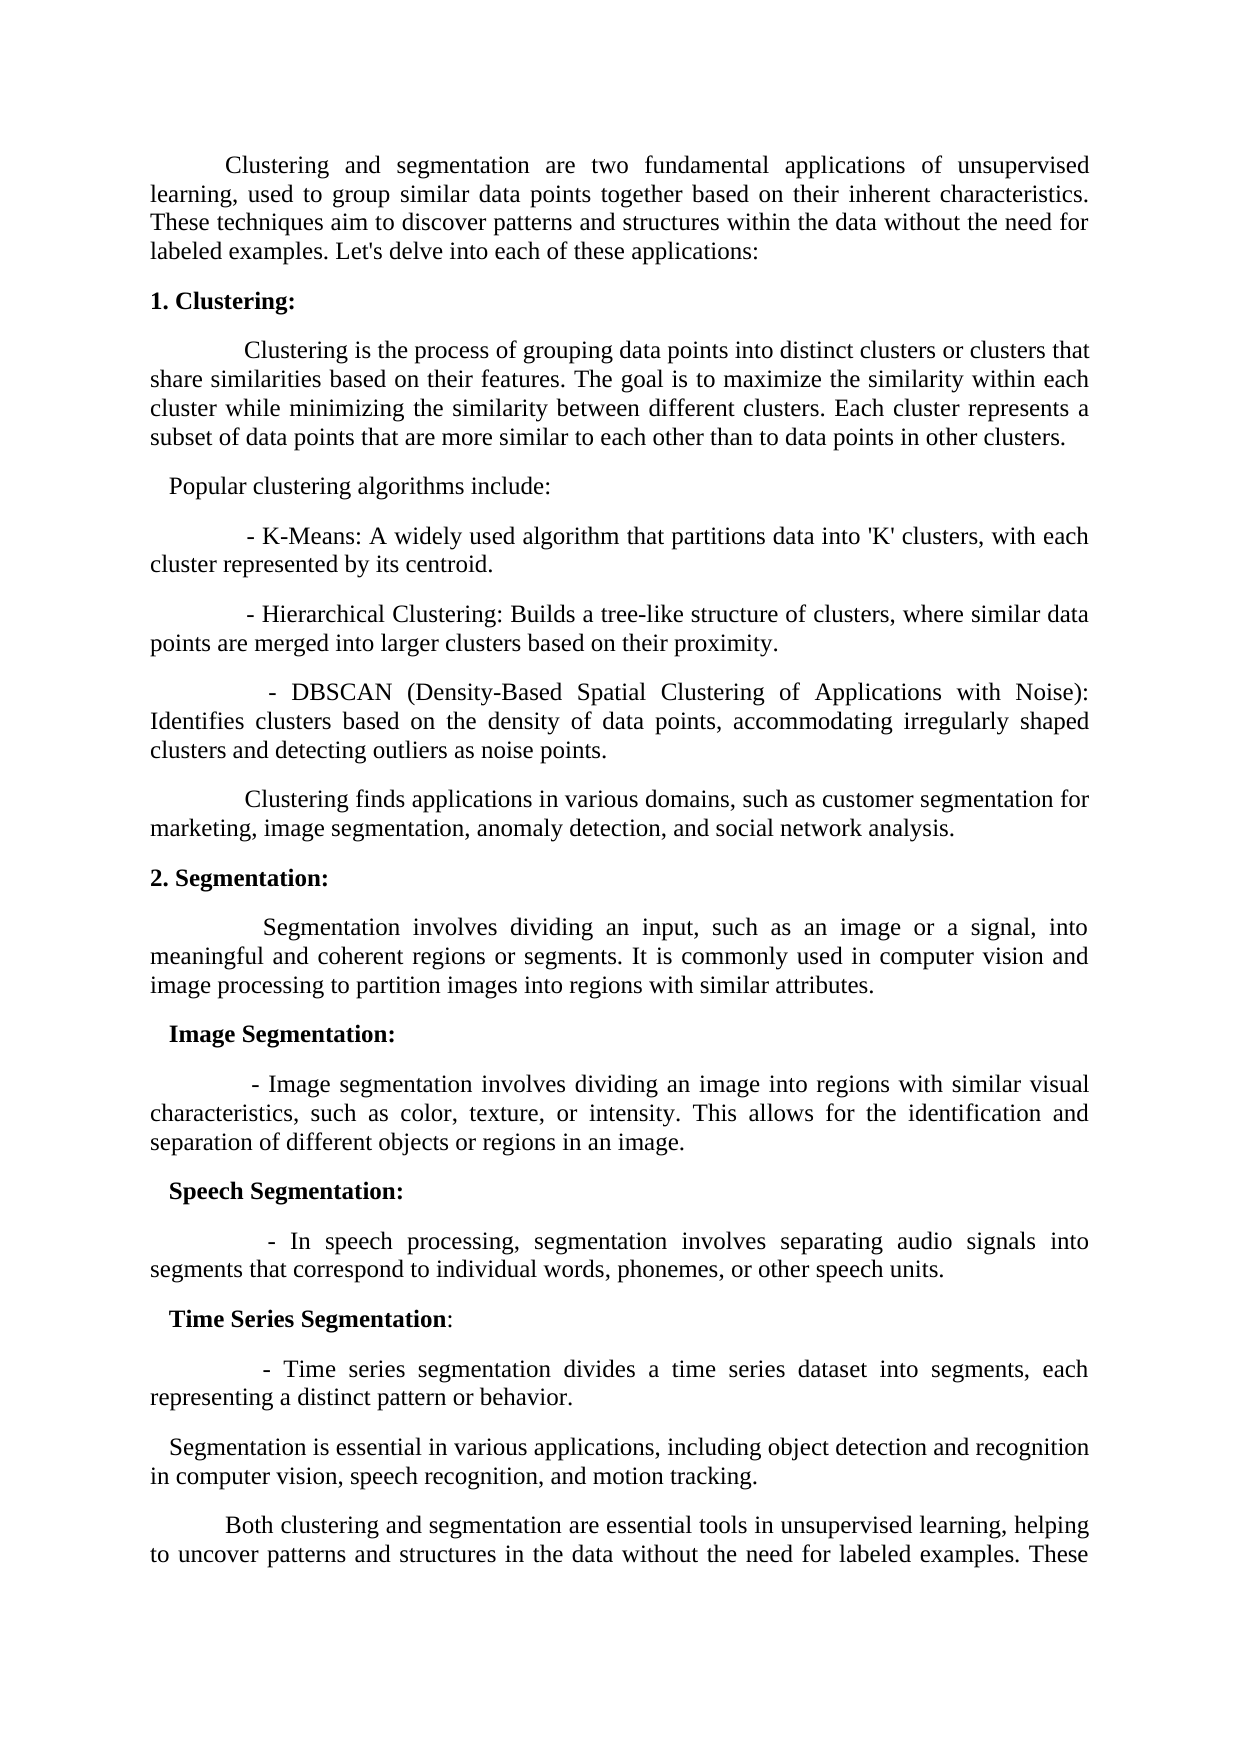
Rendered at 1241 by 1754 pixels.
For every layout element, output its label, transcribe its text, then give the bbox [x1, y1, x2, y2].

text Image Segmentation: [150, 1019, 1090, 1048]
text 1. Clustering: [150, 286, 1090, 314]
text - Image segmentation involves dividing an image into regions with similar visual characteristics, such as color, texture, or intensity. This allows for the identification and separation of different objects or regions in an image. [150, 1069, 1090, 1155]
text Clustering is the process of grouping data points into distinct clusters or clusters that share similarities based on their features. The goal is to maximize the similarity within each cluster while minimizing the similarity between different clusters. Each cluster represents a subset of data points that are more similar to each other than to data points in other clusters. [150, 335, 1090, 450]
text 2. Segmentation: [150, 863, 1090, 892]
text Time Series Segmentation: [150, 1304, 1090, 1333]
text - Hierarchical Clustering: Builds a tree-like structure of clusters, where similar data points are merged into larger clusters based on their proximity. [150, 599, 1090, 657]
text Popular clustering algorithms include: [150, 471, 1090, 500]
text Clustering and segmentation are two fundamental applications of unsupervised learning, used to group similar data points together based on their inherent characteristics. These techniques aim to discover patterns and structures within the data without the need for labeled examples. Let's delve into each of these applications: [150, 150, 1090, 265]
text - Time series segmentation divides a time series dataset into segments, each representing a distinct pattern or behavior. [150, 1354, 1090, 1411]
text - DBSCAN (Density-Based Spatial Clustering of Applications with Noise): Identifies clusters based on the density of data points, accommodating irregularly shaped clusters and detecting outliers as noise points. [150, 677, 1090, 764]
text Segmentation is essential in various applications, including object detection and recognition in computer vision, speech recognition, and motion tracking. [150, 1432, 1090, 1489]
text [150, 1510, 1090, 1568]
text Segmentation involves dividing an input, such as an image or a signal, into meaningful and coherent regions or segments. It is commonly used in computer vision and image processing to partition images into regions with similar attributes. [150, 912, 1090, 999]
text Speech Segmentation: [150, 1176, 1090, 1205]
text Clustering finds applications in various domains, such as customer segmentation for marketing, image segmentation, anomaly detection, and social network analysis. [150, 784, 1090, 842]
text - K-Means: A widely used algorithm that partitions data into 'K' clusters, with each cluster represented by its centroid. [150, 521, 1090, 578]
text - In speech processing, segmentation involves separating audio signals into segments that correspond to individual words, phonemes, or other speech units. [150, 1226, 1090, 1283]
